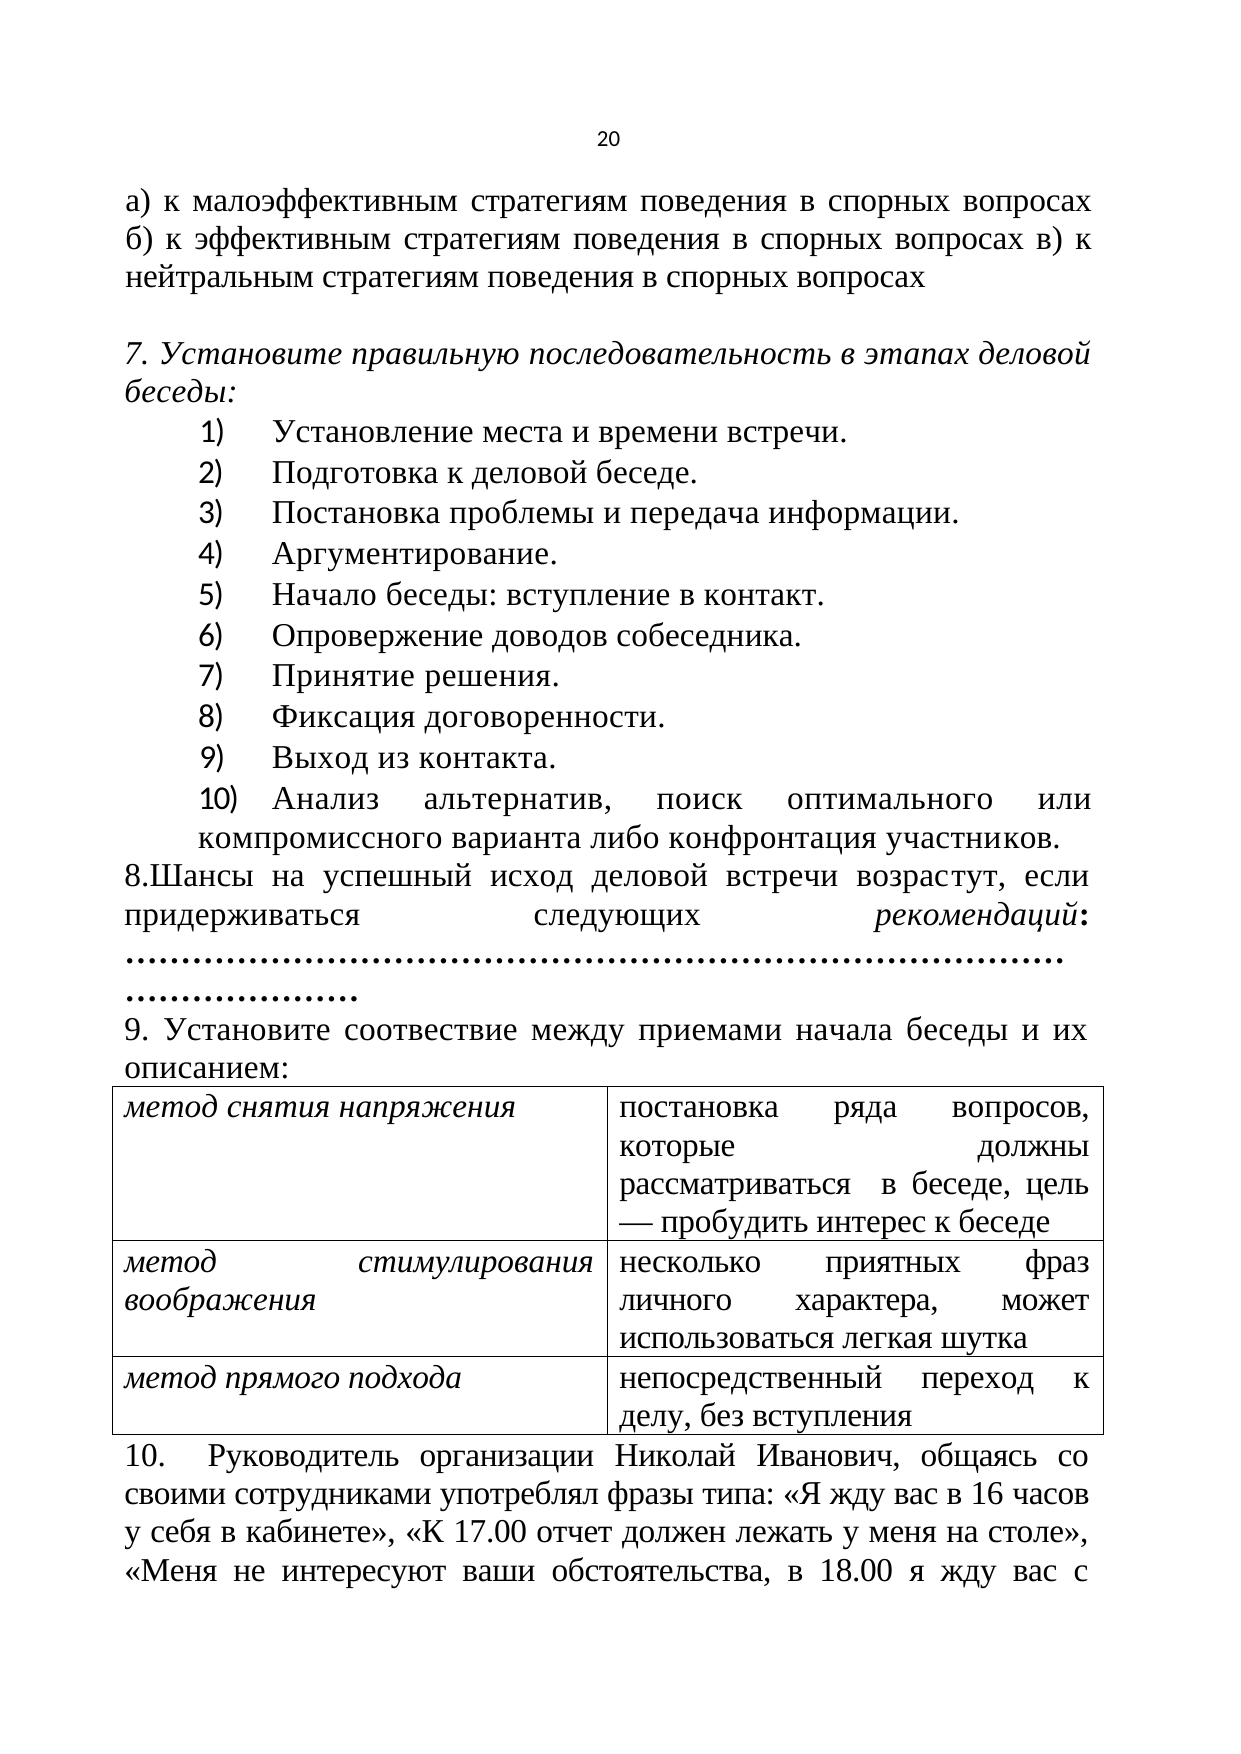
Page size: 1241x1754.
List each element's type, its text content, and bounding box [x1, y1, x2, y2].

list Аргументирование. [198, 532, 1092, 573]
list Подготовка к деловой беседе. [198, 451, 1092, 492]
table_cell несколько приятных фраз личного характера, может использоваться легкая шутка [608, 1241, 1103, 1356]
list Фиксация договоренности. [198, 695, 1092, 736]
text 8.Шансы на успешный исход деловой встречи возрастут, если придерживаться следующих рекомендаций:…………………………………………………………………………………………… [124, 856, 1089, 1009]
list Начало беседы: вступление в контакт. [198, 573, 1092, 614]
list Опровержение доводов собеседника. [198, 614, 1092, 654]
table_header постановка ряда вопросов, которые должны рассматриваться в беседе, цель — пробудить интерес к беседе [608, 1087, 1103, 1240]
text 7. Установите правильную последовательность в этапах деловой беседы: [124, 333, 1092, 410]
list Постановка проблемы и передача информации. [198, 492, 1092, 532]
list Принятие решения. [198, 654, 1092, 695]
table_cell непосредственный переход к делу, без вступления [608, 1357, 1103, 1434]
text а) к малоэффективным стратегиям поведения в спорных вопросах б) к эффективным стратегиям поведения в спорных вопросах в) к нейтральным стратегиям поведения в спорных вопросах [125, 180, 1092, 295]
table_header метод снятия напряжения [113, 1087, 607, 1240]
list Анализ альтернатив, поиск оптимального или компромиссного варианта либо конфронтация участников. [198, 777, 1092, 856]
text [124, 1435, 1089, 1588]
table_cell метод прямого подхода [113, 1357, 607, 1434]
list Установление места и времени встречи. [199, 410, 1092, 451]
table_cell метод стимулирования воображения [113, 1241, 607, 1356]
list Выход из контакта. [199, 736, 1092, 777]
text 9. Установите соотвествие между приемами начала беседы и их описанием: [124, 1009, 1089, 1086]
